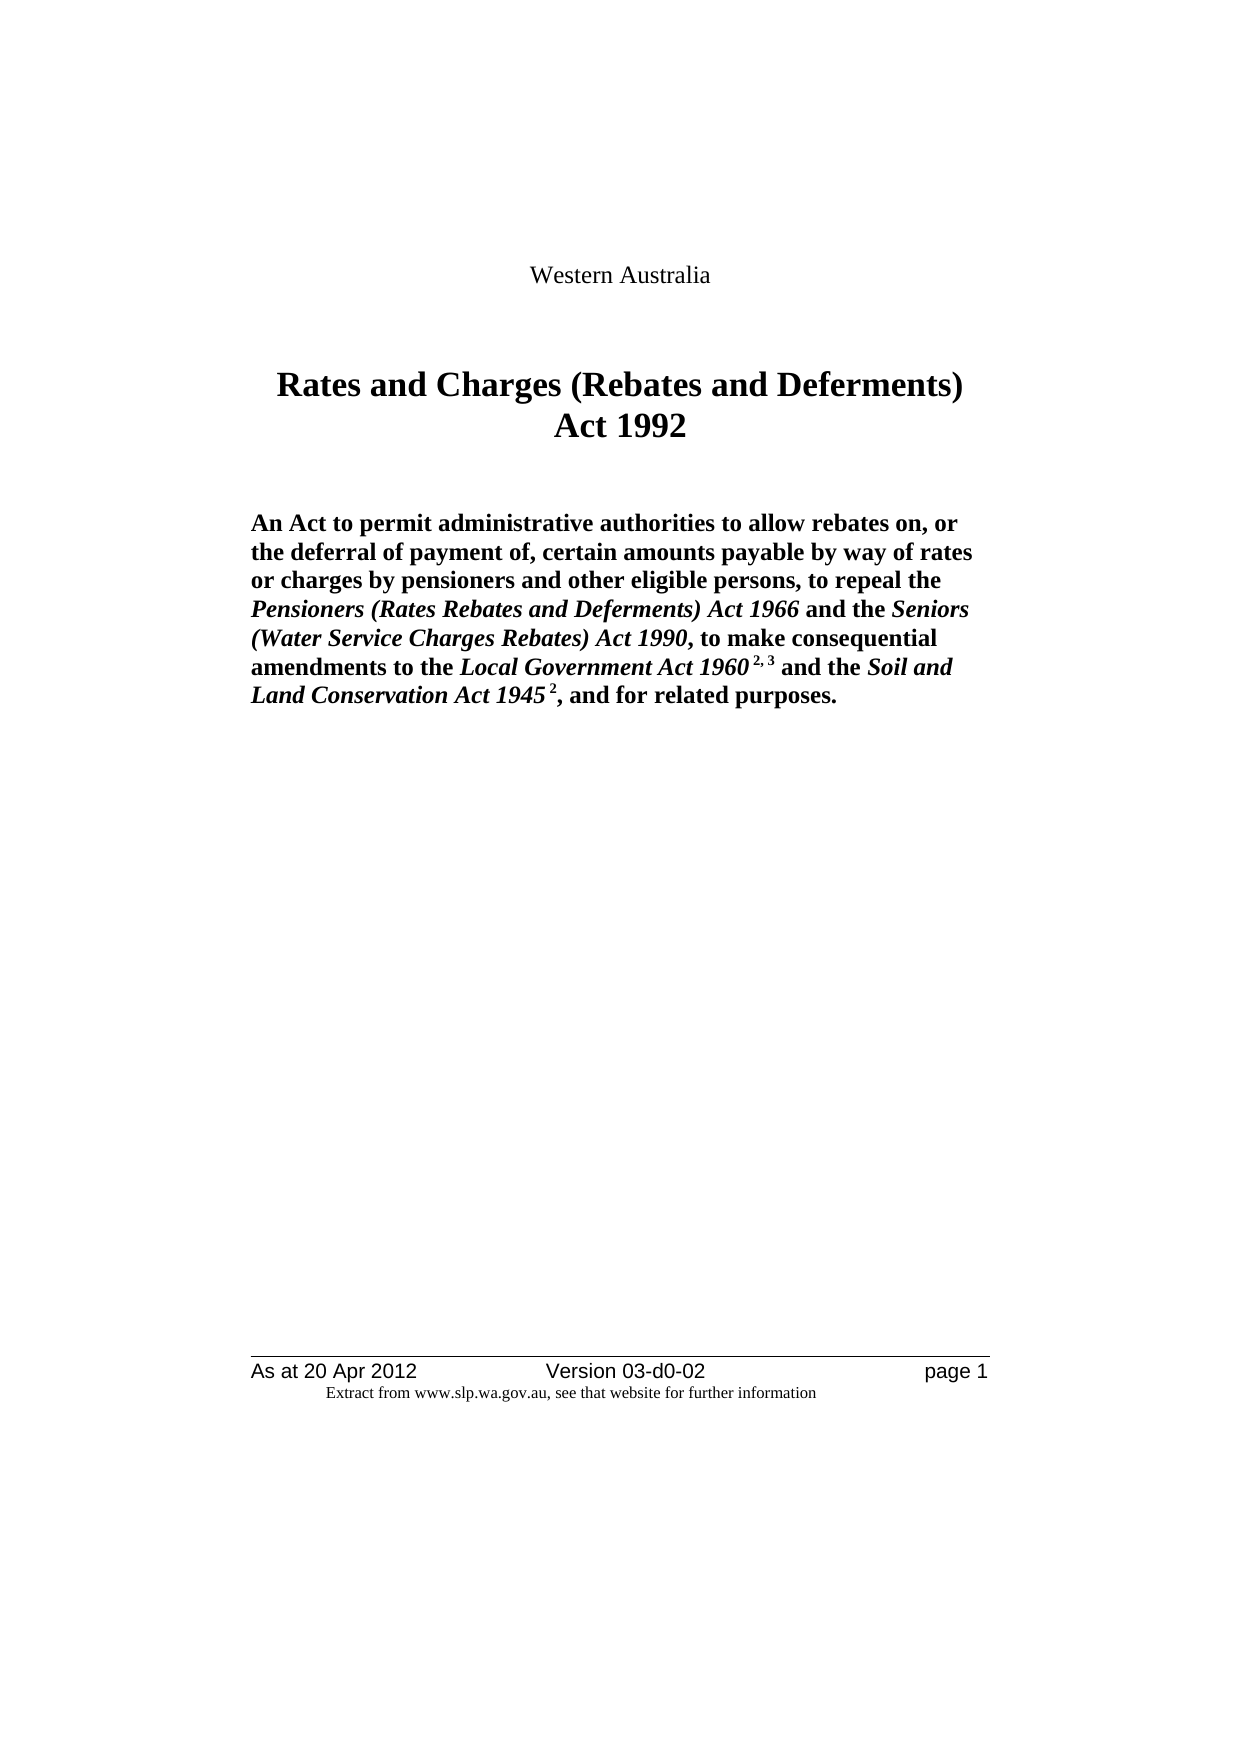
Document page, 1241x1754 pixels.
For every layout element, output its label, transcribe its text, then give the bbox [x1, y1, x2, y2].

text Rates and Charges (Rebates and Deferments) Act 1992 [251, 364, 990, 445]
title An Act to permit administrative authorities to allow rebates on, or the deferral of payment of, certain amounts payable by way of rates or charges by pensioners and other eligible persons, to repeal the Pensioners (Rates Rebates and Deferments) Act 1966 and the Seniors (Water Service Charges Rebates) Act 1990, to make consequential amendments to the Local Government Act 1960 2, 3 and the Soil and Land Conservation Act 1945 2, and for related purposes. [251, 508, 990, 709]
